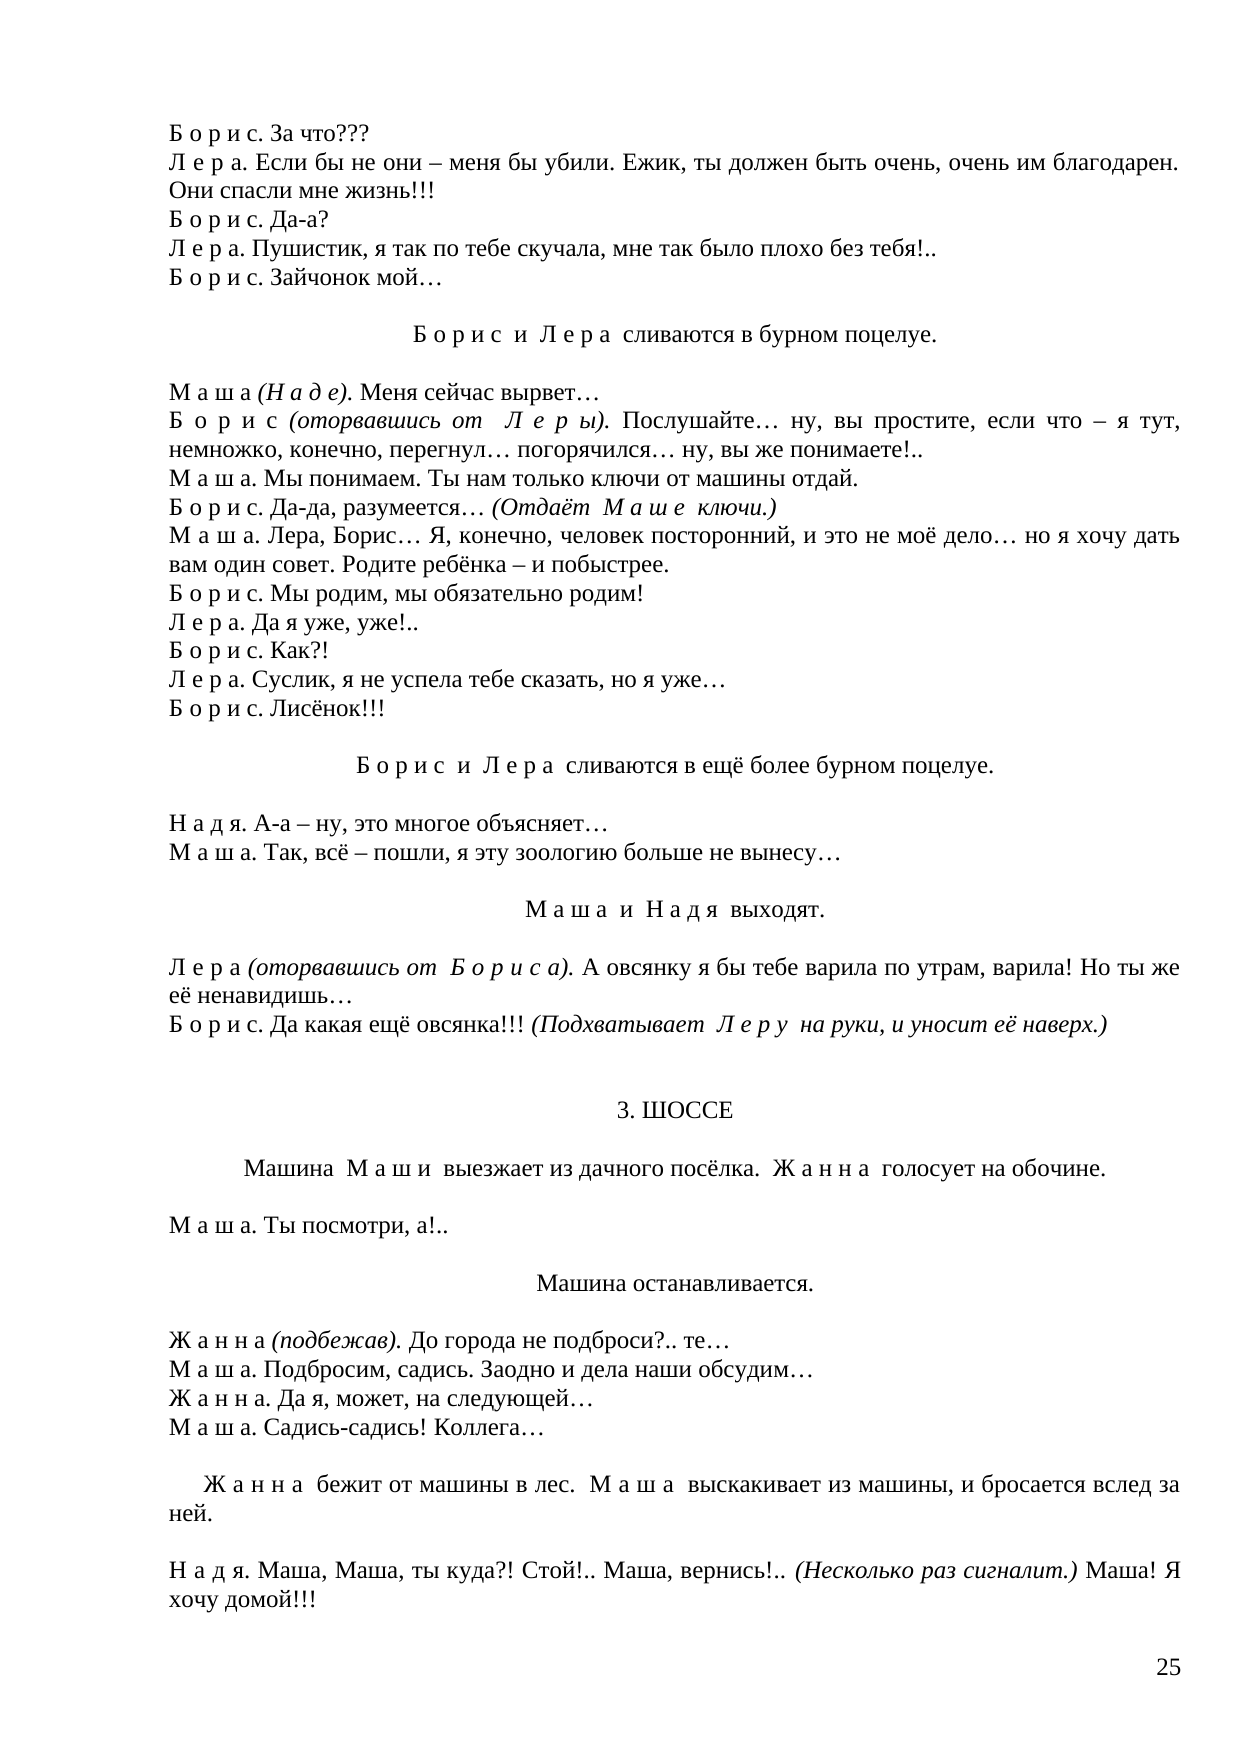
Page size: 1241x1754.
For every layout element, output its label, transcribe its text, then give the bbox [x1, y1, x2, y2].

text Б о р и с (оторвавшись от Л е р ы). Послушайте… ну, вы простите, если что – я тут, немножко, конечно, перегнул… погорячился… ну, вы же понимаете!.. [169, 406, 1181, 463]
text Машина останавливается. [169, 1268, 1181, 1297]
text Ж а н н а. Да я, может, на следующей… [169, 1383, 1181, 1412]
text Н а д я. А-а – ну, это многое объясняет… [169, 808, 1181, 837]
text Машина М а ш и выезжает из дачного посёлка. Ж а н н а голосует на обочине. [169, 1153, 1181, 1182]
text Л е р а (оторвавшись от Б о р и с а). А овсянку я бы тебе варила по утрам, варила! Но ты же её ненавидишь… [169, 952, 1181, 1009]
text М а ш а. Так, всё – пошли, я эту зоологию больше не вынесу… [169, 837, 1181, 866]
text М а ш а (Н а д е). Меня сейчас вырвет… [169, 377, 1181, 406]
text Б о р и с. За что??? [169, 118, 1181, 147]
text Л е р а. Да я уже, уже!.. [169, 607, 1181, 636]
text М а ш а и Н а д я выходят. [169, 894, 1181, 923]
text Б о р и с. Как?! [169, 636, 1181, 664]
text Б о р и с. Да какая ещё овсянка!!! (Подхватывает Л е р у на руки, и уносит её наверх.) [169, 1009, 1181, 1038]
text Б о р и с. Да-а? [169, 204, 1181, 233]
text Ж а н н а бежит от машины в лес. М а ш а выскакивает из машины, и бросается вслед за ней. [169, 1469, 1181, 1527]
text Б о р и с. Зайчонок мой… [169, 262, 1181, 291]
text Б о р и с. Мы родим, мы обязательно родим! [169, 578, 1181, 607]
text Б о р и с. Да-да, разумеется… (Отдаёт М а ш е ключи.) [169, 492, 1181, 521]
text Б о р и с и Л е р а сливаются в ещё более бурном поцелуе. [169, 751, 1181, 779]
text Н а д я. Маша, Маша, ты куда?! Стой!.. Маша, вернись!.. (Несколько раз сигналит.) Маша! Я хочу домой!!! [169, 1556, 1181, 1613]
text М а ш а. Подбросим, садись. Заодно и дела наши обсудим… [169, 1354, 1181, 1383]
text Л е р а. Если бы не они – меня бы убили. Ежик, ты должен быть очень, очень им благодарен. Они спасли мне жизнь!!! [169, 147, 1181, 204]
text Л е р а. Пушистик, я так по тебе скучала, мне так было плохо без тебя!.. [169, 233, 1181, 262]
text Л е р а. Суслик, я не успела тебе сказать, но я уже… [169, 664, 1181, 693]
text 3. ШОССЕ [169, 1096, 1181, 1124]
text М а ш а. Садись-садись! Коллега… [169, 1412, 1181, 1441]
text Б о р и с. Лисёнок!!! [169, 693, 1181, 722]
text М а ш а. Ты посмотри, а!.. [169, 1211, 1181, 1239]
text Ж а н н а (подбежав). До города не подброси?.. те… [169, 1326, 1181, 1354]
text М а ш а. Лера, Борис… Я, конечно, человек посторонний, и это не моё дело… но я хочу дать вам один совет. Родите ребёнка – и побыстрее. [169, 521, 1181, 578]
text Б о р и с и Л е р а сливаются в бурном поцелуе. [169, 319, 1181, 348]
text М а ш а. Мы понимаем. Ты нам только ключи от машины отдай. [169, 463, 1181, 492]
